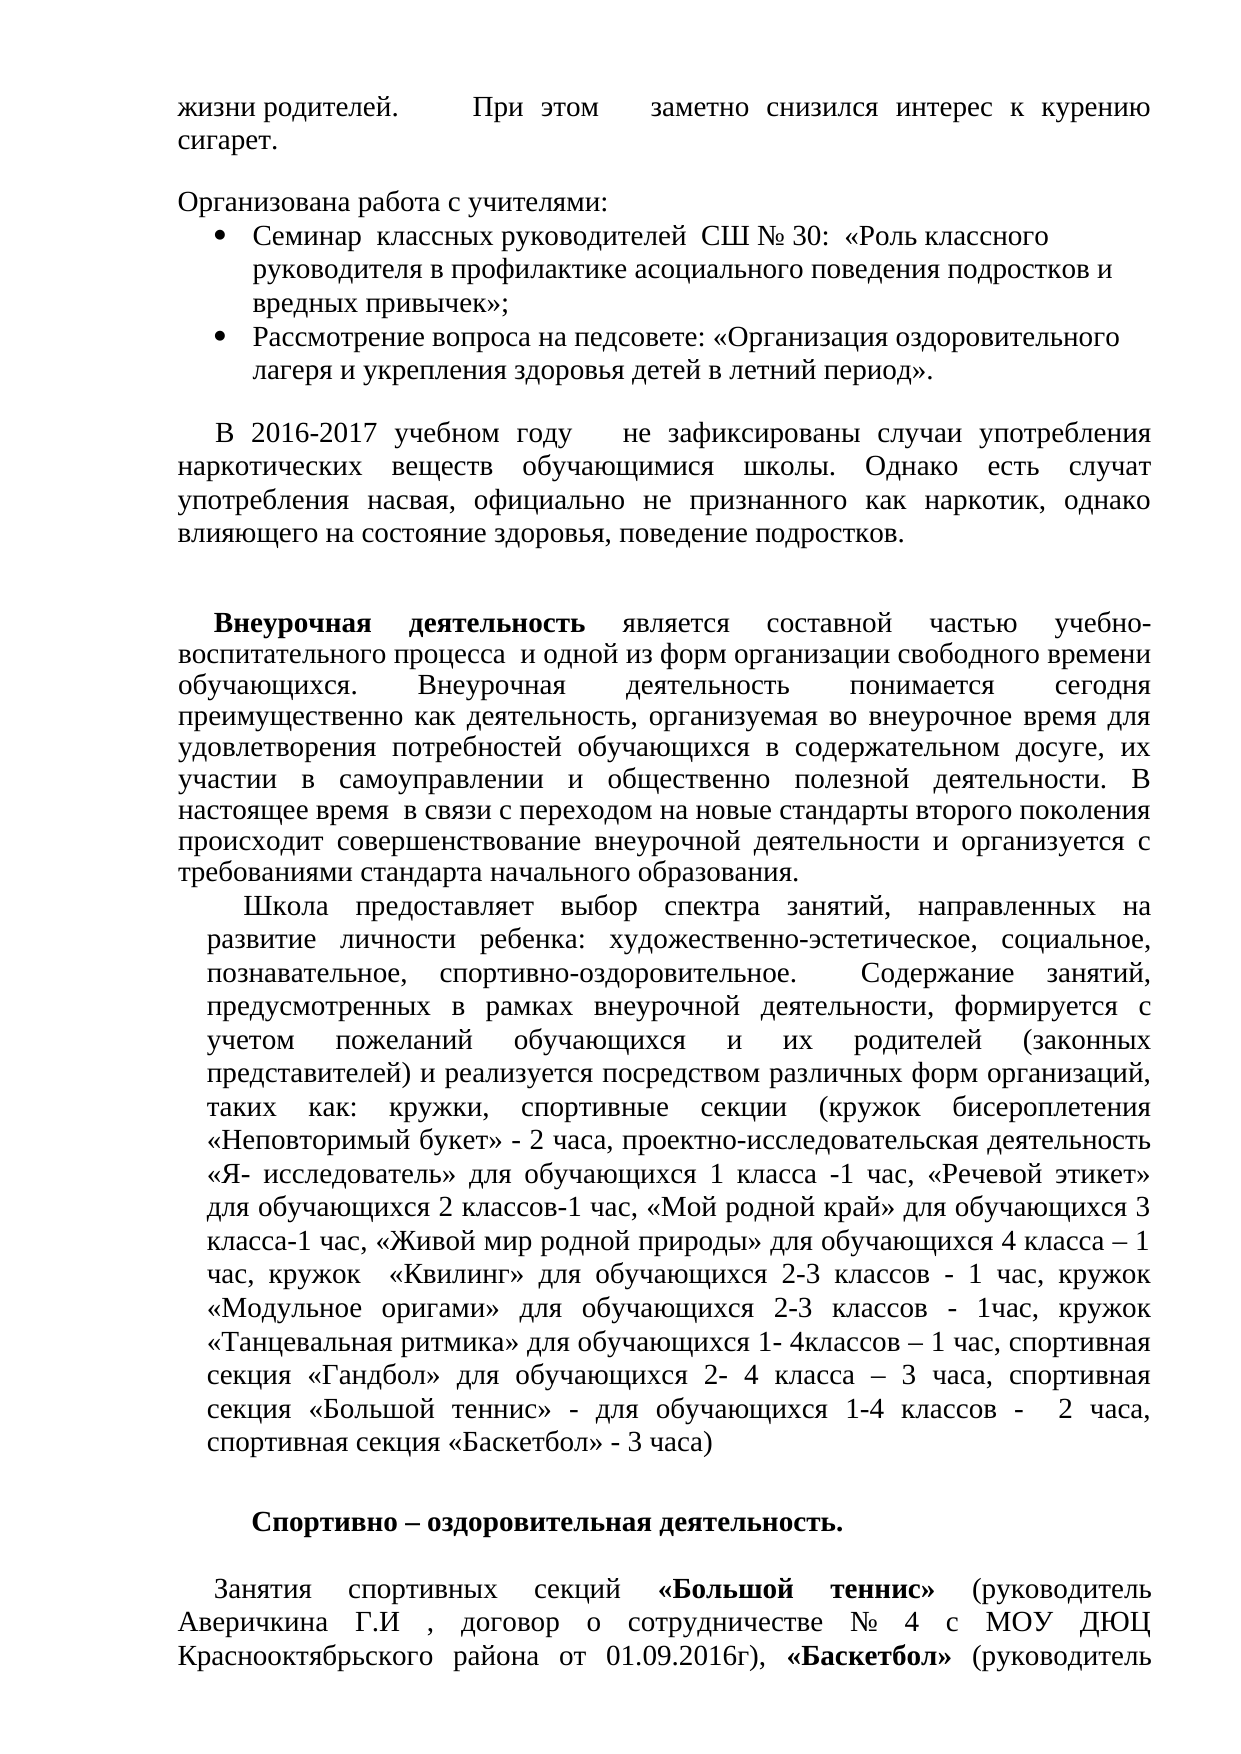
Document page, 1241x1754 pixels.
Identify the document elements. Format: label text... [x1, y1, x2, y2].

text Внеурочная деятельность является составной частью учебно-воспитательного процесса и одной из форм организации свободного времени обучающихся. Внеурочная деятельность понимается сегодня преимущественно как деятельность, организуемая во внеурочное время для удовлетворения потребностей обучающихся в содержательном досуге, их участии в самоуправлении и общественно полезной деятельности. В настоящее время в связи с переходом на новые стандарты второго поколения происходит совершенствование внеурочной деятельности и организуется с требованиями стандарта начального образования. [178, 607, 1152, 888]
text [177, 89, 1152, 156]
text Спортивно – оздоровительная деятельность. [177, 1504, 1152, 1537]
text В 2016-2017 учебном году не зафиксированы случаи употребления наркотических веществ обучающимися школы. Однако есть случат употребления насвая, официально не признанного как наркотик, однако влияющего на состояние здоровья, поведение подростков. [177, 415, 1152, 549]
text Школа предоставляет выбор спектра занятий, направленных на развитие личности ребенка: художественно-эстетическое, социальное, познавательное, спортивно-оздоровительное. Содержание занятий, предусмотренных в рамках внеурочной деятельности, формируется с учетом пожеланий обучающихся и их родителей (законных представителей) и реализуется посредством различных форм организаций, таких как: кружки, спортивные секции (кружок бисероплетения «Неповторимый букет» - 2 часа, проектно-исследовательская деятельность «Я- исследователь» для обучающихся 1 класса -1 час, «Речевой этикет» для обучающихся 2 классов-1 час, «Мой родной край» для обучающихся 3 класса-1 час, «Живой мир родной природы» для обучающихся 4 класса – 1 час, кружок «Квилинг» для обучающихся 2-3 классов - 1 час, кружок «Модульное оригами» для обучающихся 2-3 классов - 1час, кружок «Танцевальная ритмика» для обучающихся 1- 4классов – 1 час, спортивная секция «Гандбол» для обучающихся 2- 4 класса – 3 часа, спортивная секция «Большой теннис» - для обучающихся 1-4 классов - 2 часа, спортивная секция «Баскетбол» - 3 часа) [207, 888, 1152, 1458]
list Семинар классных руководителей СШ № 30: «Роль классного руководителя в профилактике асоциального поведения подростков и вредных привычек»; [215, 218, 1152, 319]
text Организована работа с учителями: [177, 184, 1152, 218]
list Рассмотрение вопроса на педсовете: «Организация оздоровительного лагеря и укрепления здоровья детей в летний период». [215, 319, 1152, 386]
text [177, 1571, 1152, 1672]
